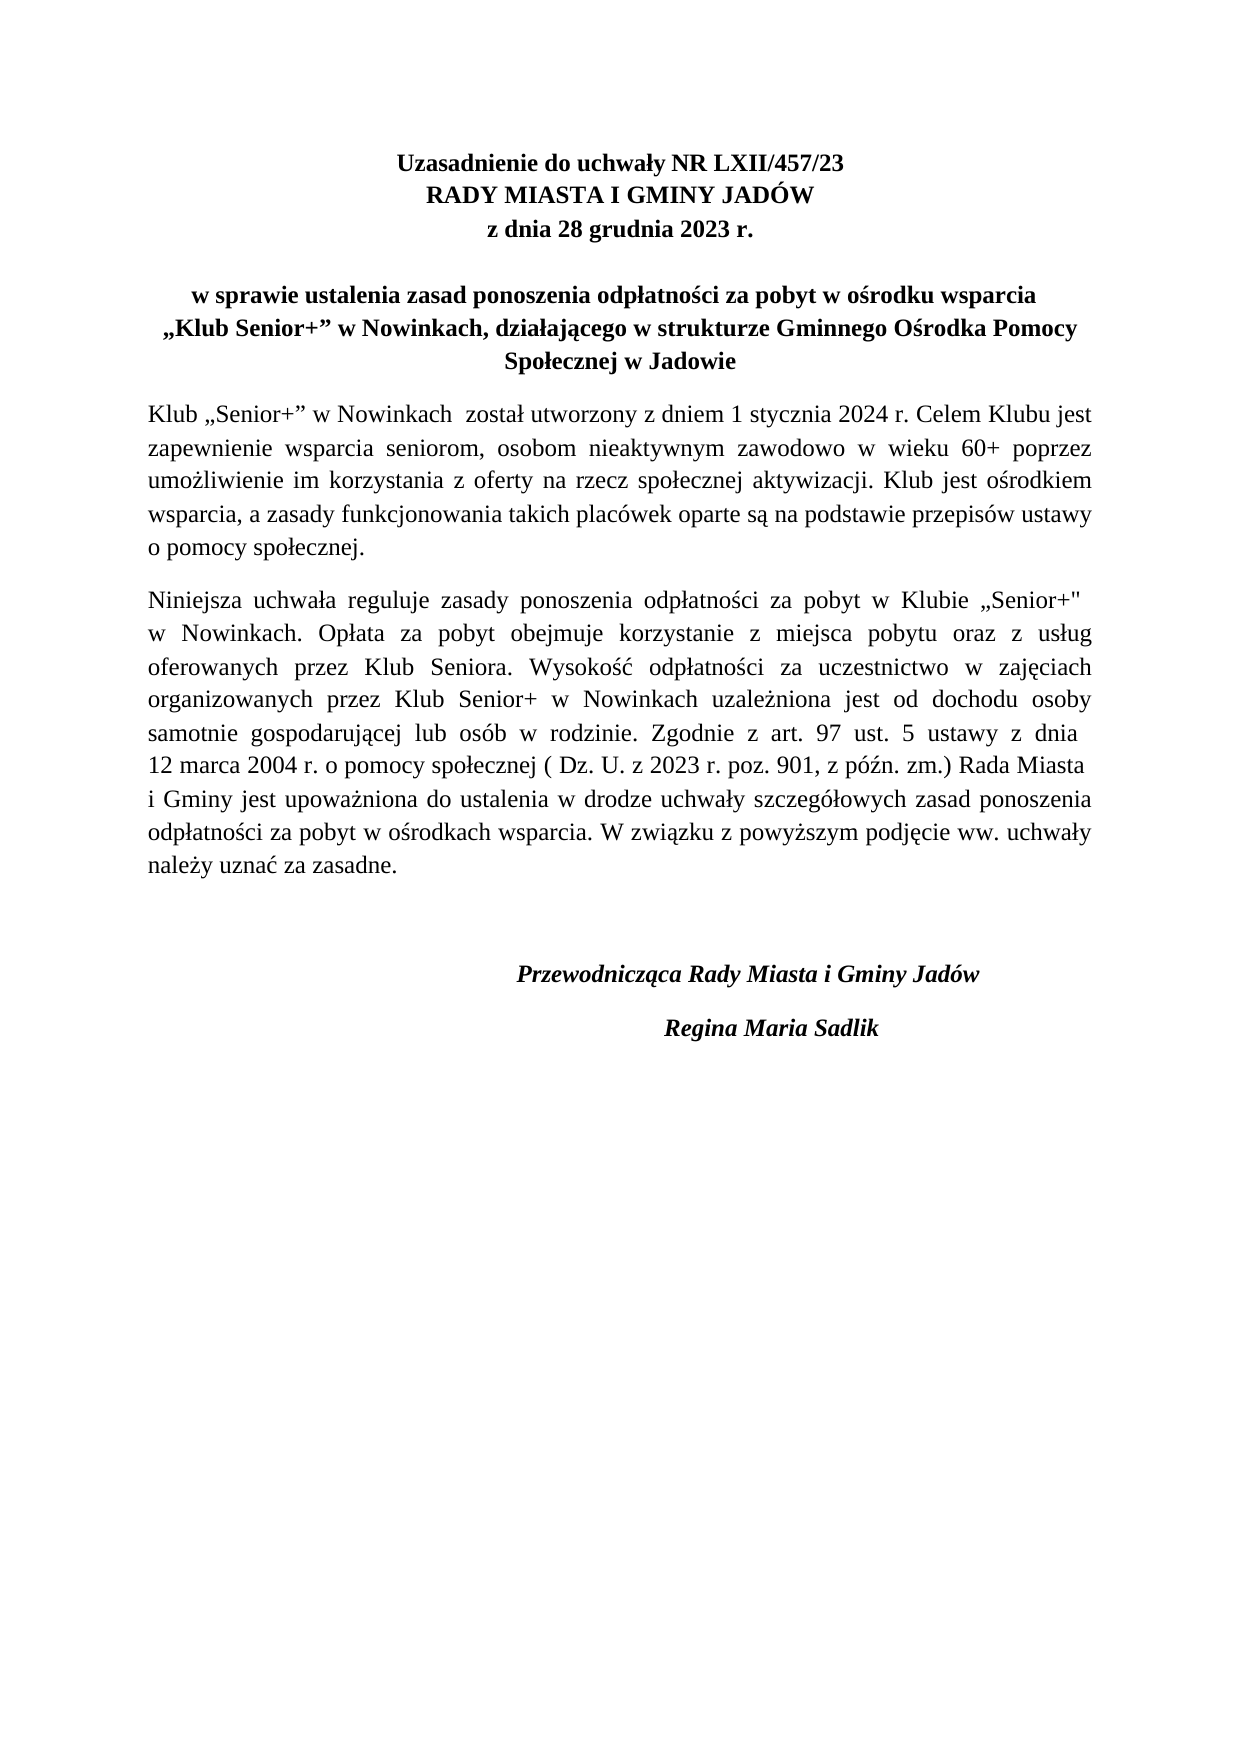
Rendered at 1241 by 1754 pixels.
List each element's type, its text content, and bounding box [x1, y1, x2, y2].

text w sprawie ustalenia zasad ponoszenia odpłatności za pobyt w ośrodku wsparcia „Klub Senior+” w Nowinkach, działającego w strukturze Gminnego Ośrodka Pomocy Społecznej w Jadowie [148, 280, 1093, 374]
text Przewodnicząca Rady Miasta i Gminy Jadów [443, 959, 1093, 988]
text Regina Maria Sadlik [590, 1013, 1093, 1042]
text Niniejsza uchwała reguluje zasady ponoszenia odpłatności za pobyt w Klubie „Senior+" w Nowinkach. Opłata za pobyt obejmuje korzystanie z miejsca pobytu oraz z usług oferowanych przez Klub Seniora. Wysokość odpłatności za uczestnictwo w zajęciach organizowanych przez Klub Senior+ w Nowinkach uzależniona jest od dochodu osoby samotnie gospodarującej lub osób w rodzinie. Zgodnie z art. 97 ust. 5 ustawy z dnia 12 marca 2004 r. o pomocy społecznej ( Dz. U. z 2023 r. poz. 901, z późn. zm.) Rada Miasta i Gminy jest upoważniona do ustalenia w drodze uchwały szczegółowych zasad ponoszenia odpłatności za pobyt w ośrodkach wsparcia. W związku z powyższym podjęcie ww. uchwały należy uznać za zasadne. [148, 586, 1093, 878]
text Uzasadnienie do uchwały NR LXII/457/23 [148, 148, 1093, 176]
text RADY MIASTA I GMINY JADÓW [148, 181, 1093, 209]
text z dnia 28 grudnia 2023 r. [148, 214, 1093, 242]
text Klub „Senior+” w Nowinkach został utworzony z dniem 1 stycznia 2024 r. Celem Klubu jest zapewnienie wsparcia seniorom, osobom nieaktywnym zawodowo w wieku 60+ poprzez umożliwienie im korzystania z oferty na rzecz społecznej aktywizacji. Klub jest ośrodkiem wsparcia, a zasady funkcjonowania takich placówek oparte są na podstawie przepisów ustawy o pomocy społecznej. [148, 399, 1093, 560]
